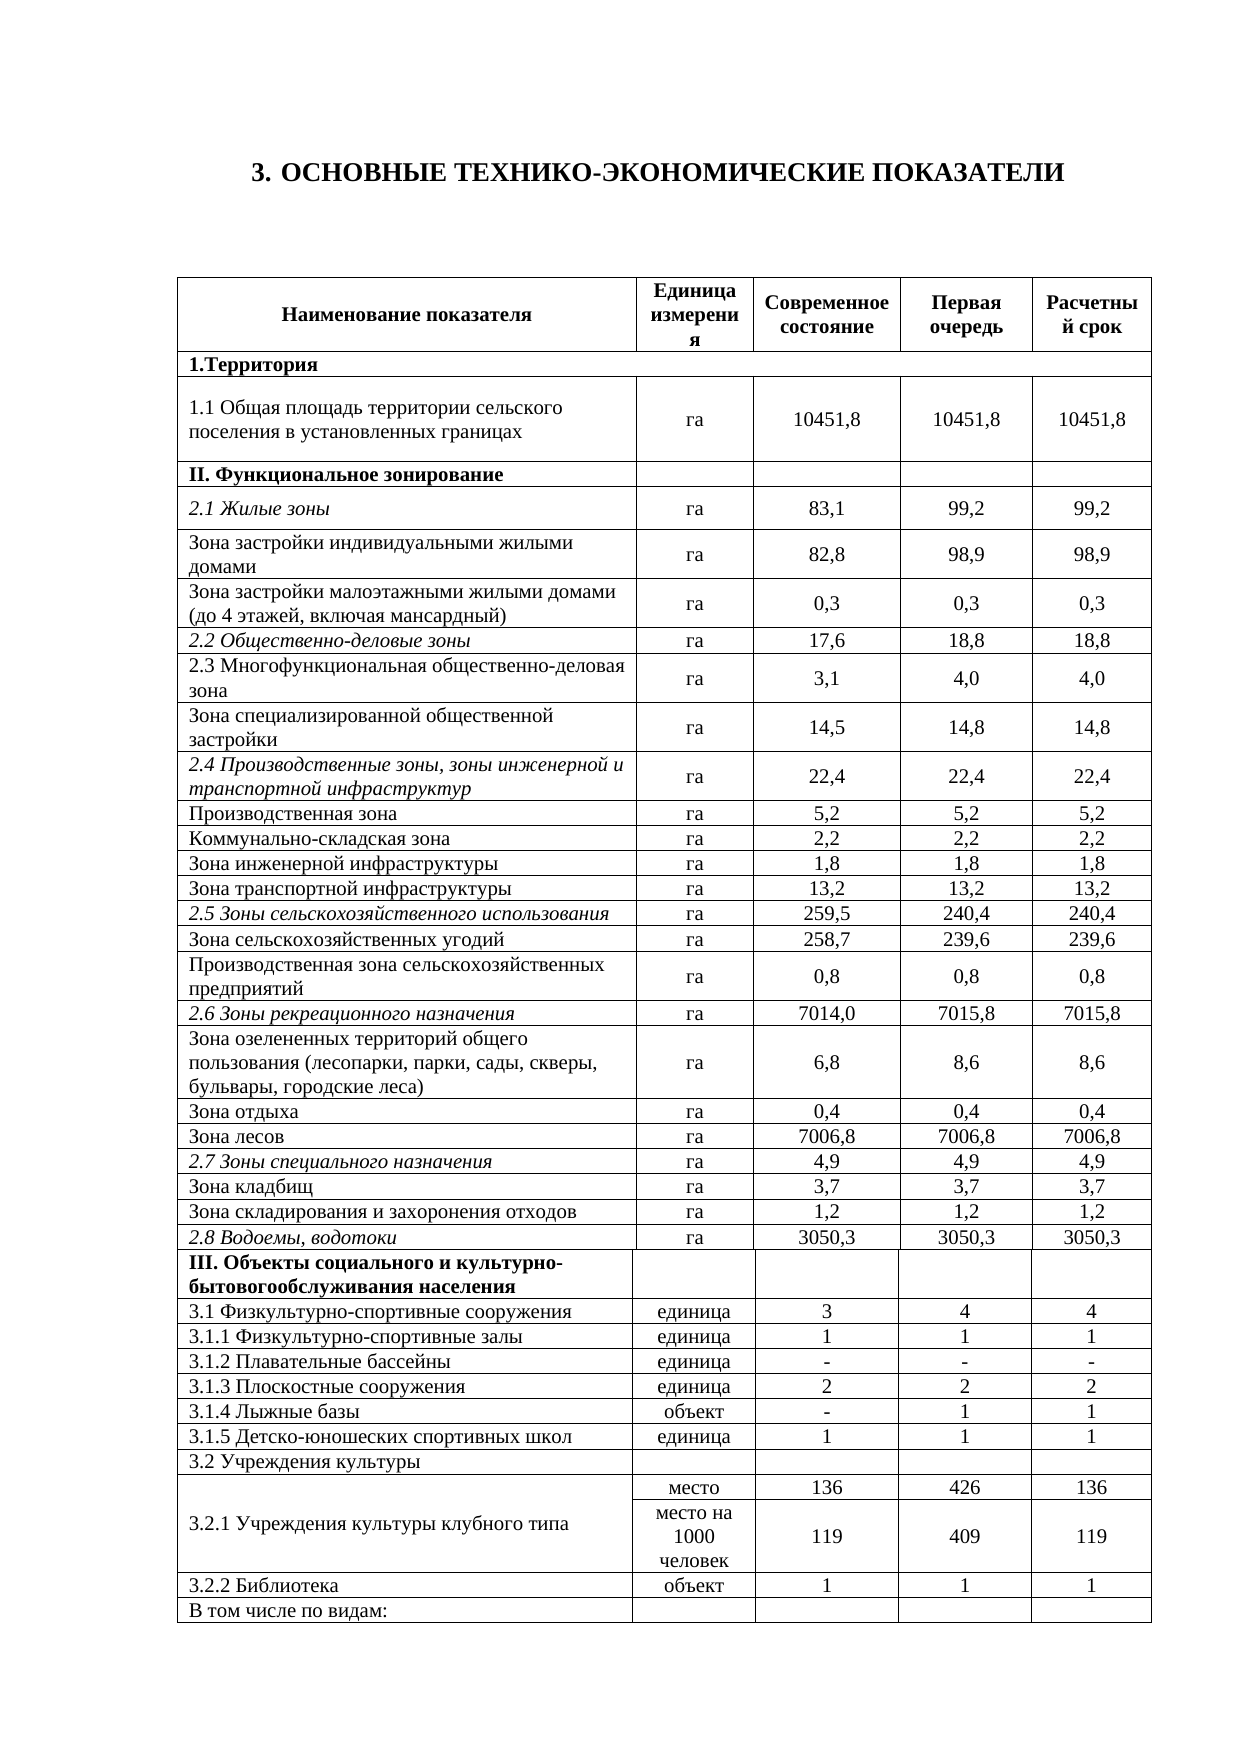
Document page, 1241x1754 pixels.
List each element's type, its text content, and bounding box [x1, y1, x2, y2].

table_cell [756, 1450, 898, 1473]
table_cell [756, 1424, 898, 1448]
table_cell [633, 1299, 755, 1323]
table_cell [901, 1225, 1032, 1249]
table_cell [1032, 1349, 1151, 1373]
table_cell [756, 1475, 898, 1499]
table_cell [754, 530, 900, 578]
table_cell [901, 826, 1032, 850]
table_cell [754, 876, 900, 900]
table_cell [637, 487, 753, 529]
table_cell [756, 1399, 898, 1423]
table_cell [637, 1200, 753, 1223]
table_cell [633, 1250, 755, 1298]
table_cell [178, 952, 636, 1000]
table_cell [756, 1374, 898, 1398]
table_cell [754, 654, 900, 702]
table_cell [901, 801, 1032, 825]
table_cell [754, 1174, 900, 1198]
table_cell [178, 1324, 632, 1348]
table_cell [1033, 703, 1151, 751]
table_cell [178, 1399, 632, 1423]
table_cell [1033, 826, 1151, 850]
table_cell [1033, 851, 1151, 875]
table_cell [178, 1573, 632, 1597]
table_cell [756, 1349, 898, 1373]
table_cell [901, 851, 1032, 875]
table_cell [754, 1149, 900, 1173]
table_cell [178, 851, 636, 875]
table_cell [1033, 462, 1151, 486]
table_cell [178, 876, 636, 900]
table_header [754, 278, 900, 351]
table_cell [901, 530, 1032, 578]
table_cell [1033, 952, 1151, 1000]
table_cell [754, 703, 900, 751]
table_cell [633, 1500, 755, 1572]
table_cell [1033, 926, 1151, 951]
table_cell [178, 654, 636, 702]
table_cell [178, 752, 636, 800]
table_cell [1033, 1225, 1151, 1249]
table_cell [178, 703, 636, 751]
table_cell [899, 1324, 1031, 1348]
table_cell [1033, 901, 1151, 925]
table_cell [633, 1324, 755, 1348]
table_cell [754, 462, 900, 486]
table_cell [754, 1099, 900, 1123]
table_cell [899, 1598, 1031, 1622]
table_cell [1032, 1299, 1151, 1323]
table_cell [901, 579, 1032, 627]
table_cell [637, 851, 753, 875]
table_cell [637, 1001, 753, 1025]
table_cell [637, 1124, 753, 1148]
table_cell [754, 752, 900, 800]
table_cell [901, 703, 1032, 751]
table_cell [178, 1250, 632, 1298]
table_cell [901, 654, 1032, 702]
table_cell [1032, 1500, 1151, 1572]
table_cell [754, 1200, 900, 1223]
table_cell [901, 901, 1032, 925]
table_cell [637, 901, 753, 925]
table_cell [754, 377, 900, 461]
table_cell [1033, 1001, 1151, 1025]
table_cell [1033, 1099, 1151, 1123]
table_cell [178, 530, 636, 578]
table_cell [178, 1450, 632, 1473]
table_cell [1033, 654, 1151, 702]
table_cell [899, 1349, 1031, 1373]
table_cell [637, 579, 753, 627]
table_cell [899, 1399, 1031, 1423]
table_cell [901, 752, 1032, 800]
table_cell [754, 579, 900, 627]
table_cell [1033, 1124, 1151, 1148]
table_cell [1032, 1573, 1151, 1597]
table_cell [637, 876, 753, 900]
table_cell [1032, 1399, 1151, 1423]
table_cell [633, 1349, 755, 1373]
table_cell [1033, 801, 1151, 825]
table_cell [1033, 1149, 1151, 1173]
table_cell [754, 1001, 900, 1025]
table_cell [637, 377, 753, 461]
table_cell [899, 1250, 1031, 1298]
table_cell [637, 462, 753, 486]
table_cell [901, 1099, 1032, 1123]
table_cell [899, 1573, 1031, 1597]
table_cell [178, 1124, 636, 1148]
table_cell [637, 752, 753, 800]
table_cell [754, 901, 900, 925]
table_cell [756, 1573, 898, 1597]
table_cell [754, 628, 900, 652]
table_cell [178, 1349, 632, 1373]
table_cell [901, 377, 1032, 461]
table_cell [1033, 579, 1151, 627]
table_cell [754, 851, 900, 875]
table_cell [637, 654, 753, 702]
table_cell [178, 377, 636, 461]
text ОСНОВНЫЕ ТЕХНИКО-ЭКОНОМИЧЕСКИЕ ПОКАЗАТЕЛИ [251, 156, 1081, 187]
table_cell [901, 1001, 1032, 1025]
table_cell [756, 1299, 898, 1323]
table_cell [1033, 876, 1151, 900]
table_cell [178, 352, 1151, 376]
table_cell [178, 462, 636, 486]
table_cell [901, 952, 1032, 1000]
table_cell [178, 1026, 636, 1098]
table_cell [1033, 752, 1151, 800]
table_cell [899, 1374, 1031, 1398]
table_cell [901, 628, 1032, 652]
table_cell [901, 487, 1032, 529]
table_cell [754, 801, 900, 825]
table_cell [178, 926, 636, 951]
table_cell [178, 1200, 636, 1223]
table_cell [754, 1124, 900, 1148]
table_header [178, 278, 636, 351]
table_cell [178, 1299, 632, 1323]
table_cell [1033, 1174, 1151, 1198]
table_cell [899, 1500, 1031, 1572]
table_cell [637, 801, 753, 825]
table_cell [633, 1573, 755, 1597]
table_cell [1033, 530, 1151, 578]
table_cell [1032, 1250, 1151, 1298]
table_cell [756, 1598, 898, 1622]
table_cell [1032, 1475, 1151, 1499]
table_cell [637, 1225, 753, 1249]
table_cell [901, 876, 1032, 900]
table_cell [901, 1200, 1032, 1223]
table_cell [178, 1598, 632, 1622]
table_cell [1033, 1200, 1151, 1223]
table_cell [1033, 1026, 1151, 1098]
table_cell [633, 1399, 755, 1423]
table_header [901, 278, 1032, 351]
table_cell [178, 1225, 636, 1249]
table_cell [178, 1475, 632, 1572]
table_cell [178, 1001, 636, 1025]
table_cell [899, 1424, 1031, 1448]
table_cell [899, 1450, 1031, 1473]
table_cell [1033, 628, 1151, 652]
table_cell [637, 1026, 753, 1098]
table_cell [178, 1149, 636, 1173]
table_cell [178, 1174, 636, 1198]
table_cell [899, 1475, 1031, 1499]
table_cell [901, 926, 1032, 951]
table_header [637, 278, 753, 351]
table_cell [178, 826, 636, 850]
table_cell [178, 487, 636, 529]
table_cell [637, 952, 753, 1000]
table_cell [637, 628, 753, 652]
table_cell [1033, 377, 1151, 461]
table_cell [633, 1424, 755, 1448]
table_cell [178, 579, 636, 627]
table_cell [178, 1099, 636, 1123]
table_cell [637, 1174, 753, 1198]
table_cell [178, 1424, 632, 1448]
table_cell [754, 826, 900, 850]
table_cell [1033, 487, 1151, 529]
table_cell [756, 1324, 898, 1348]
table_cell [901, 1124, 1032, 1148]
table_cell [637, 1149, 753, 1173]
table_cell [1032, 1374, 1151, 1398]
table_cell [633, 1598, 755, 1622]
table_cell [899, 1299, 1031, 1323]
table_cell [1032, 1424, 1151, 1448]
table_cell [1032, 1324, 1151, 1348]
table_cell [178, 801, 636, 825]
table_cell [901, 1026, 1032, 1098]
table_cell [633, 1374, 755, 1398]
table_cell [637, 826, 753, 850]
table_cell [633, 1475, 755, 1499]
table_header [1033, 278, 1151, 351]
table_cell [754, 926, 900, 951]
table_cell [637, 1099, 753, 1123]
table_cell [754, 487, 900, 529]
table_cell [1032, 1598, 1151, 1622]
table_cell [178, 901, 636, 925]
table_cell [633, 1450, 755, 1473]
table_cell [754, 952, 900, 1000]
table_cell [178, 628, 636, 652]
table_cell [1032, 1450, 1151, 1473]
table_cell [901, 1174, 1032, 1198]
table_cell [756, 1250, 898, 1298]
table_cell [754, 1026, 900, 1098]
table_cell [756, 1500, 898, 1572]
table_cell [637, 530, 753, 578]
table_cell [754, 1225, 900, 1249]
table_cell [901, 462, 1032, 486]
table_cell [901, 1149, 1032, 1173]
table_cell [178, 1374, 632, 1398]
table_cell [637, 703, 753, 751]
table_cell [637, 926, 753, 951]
